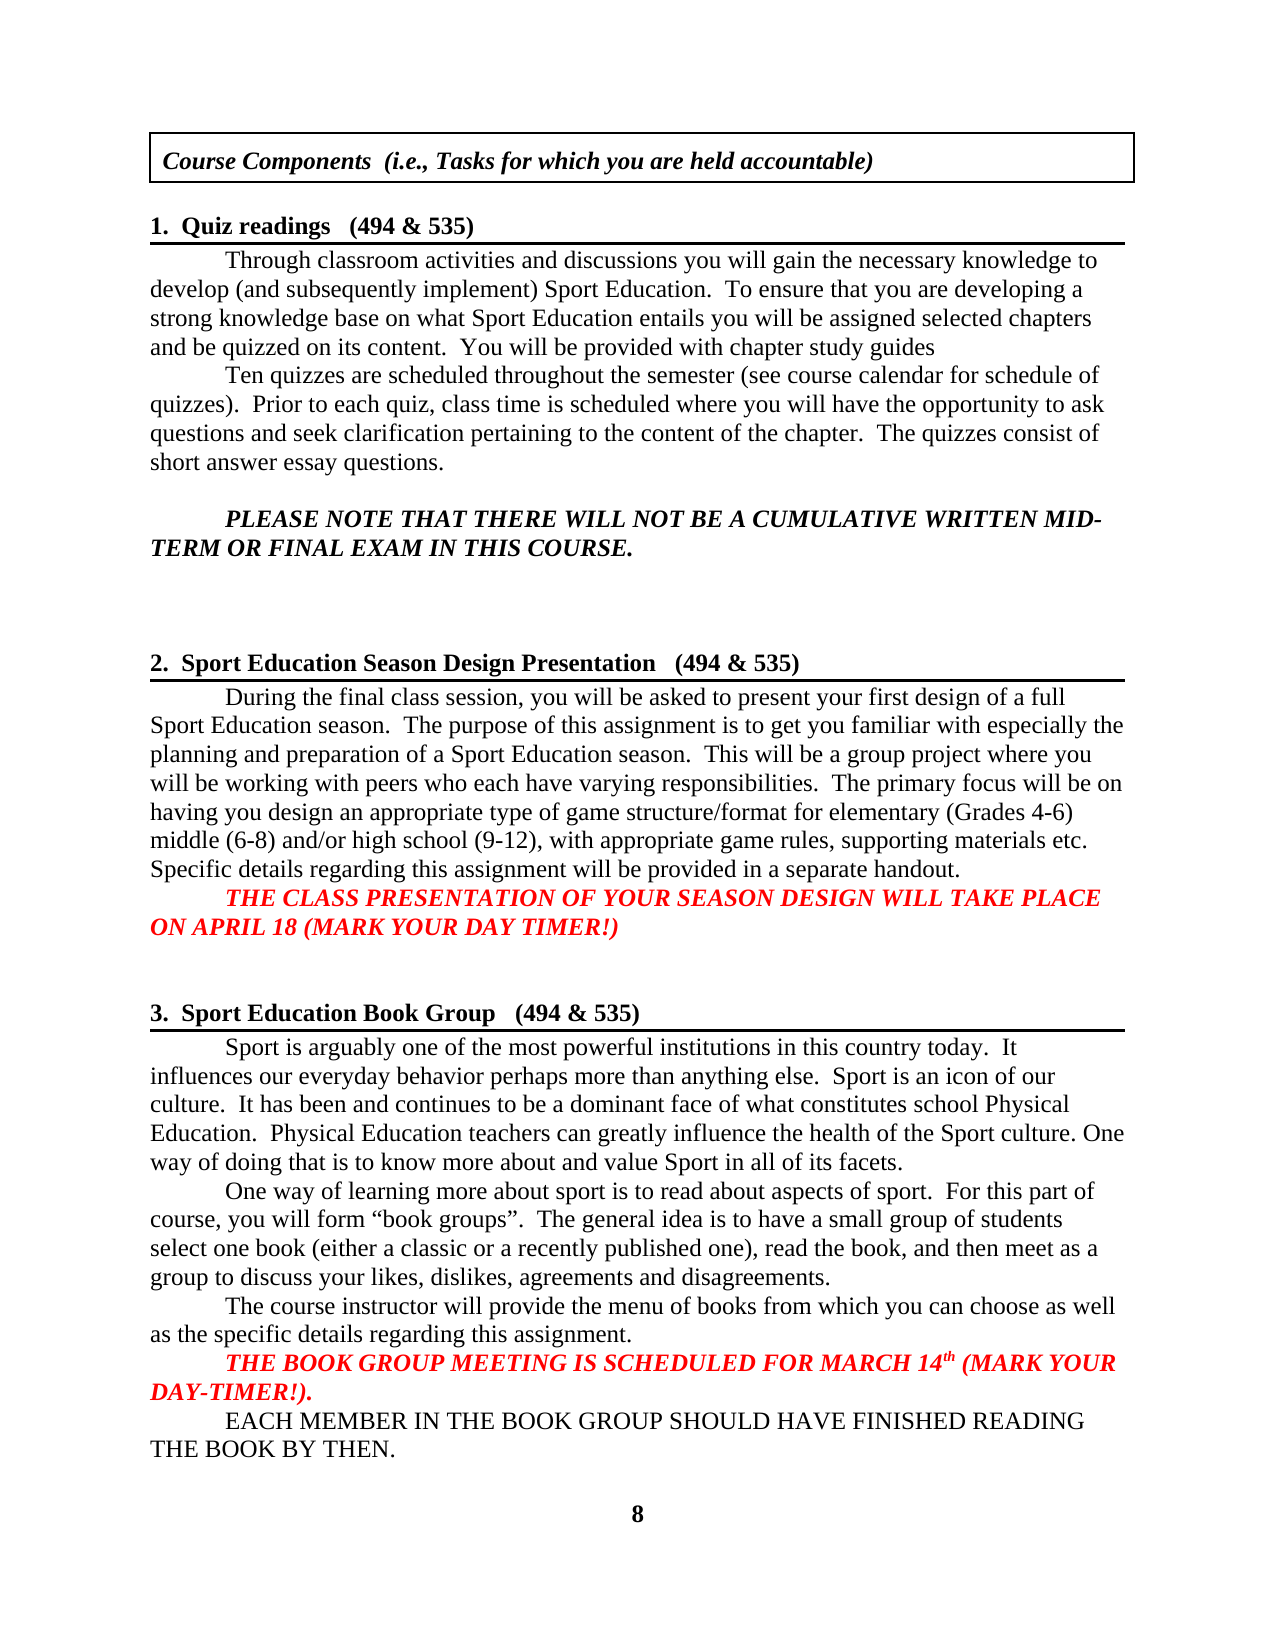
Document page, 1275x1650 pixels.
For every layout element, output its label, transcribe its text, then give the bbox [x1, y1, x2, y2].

text PLEASE NOTE THAT THERE WILL NOT BE A CUMULATIVE WRITTEN MID-TERM OR FINAL EXAM IN THIS COURSE. [150, 504, 1125, 562]
text THE BOOK GROUP MEETING IS SCHEDULED FOR MARCH 14th (MARK YOUR DAY-TIMER!). [150, 1348, 1125, 1406]
text 2. Sport Education Season Design Presentation (494 & 535) [150, 648, 1125, 679]
text During the final class session, you will be asked to present your first design of a full Sport Education season. The purpose of this assignment is to get you familiar with especially the planning and preparation of a Sport Education season. This will be a group project where you will be working with peers who each have varying responsibilities. The primary focus will be on having you design an appropriate type of game structure/format for elementary (Grades 4-6) middle (6-8) and/or high school (9-12), with appropriate game rules, supporting materials etc. Specific details regarding this assignment will be provided in a separate handout. [150, 682, 1125, 883]
text Through classroom activities and discussions you will gain the necessary knowledge to develop (and subsequently implement) Sport Education. To ensure that you are developing a strong knowledge base on what Sport Education entails you will be assigned selected chapters and be quizzed on its content. You will be provided with chapter study guides [150, 245, 1125, 360]
table_header Course Components (i.e., Tasks for which you are held accountable) [151, 134, 1133, 181]
text 1. Quiz readings (494 & 535) [150, 211, 1125, 242]
text EACH MEMBER IN THE BOOK GROUP SHOULD HAVE FINISHED READING THE BOOK BY THEN. [150, 1406, 1125, 1463]
text One way of learning more about sport is to read about aspects of sport. For this part of course, you will form “book groups”. The general idea is to have a small group of students select one book (either a classic or a recently published one), read the book, and then meet as a group to discuss your likes, dislikes, agreements and disagreements. [150, 1176, 1125, 1291]
text THE CLASS PRESENTATION OF YOUR SEASON DESIGN WILL TAKE PLACE ON APRIL 18 (MARK YOUR DAY TIMER!) [150, 883, 1125, 941]
text 3. Sport Education Book Group (494 & 535) [150, 998, 1125, 1029]
text The course instructor will provide the menu of books from which you can choose as well as the specific details regarding this assignment. [150, 1291, 1125, 1348]
text Sport is arguably one of the most powerful institutions in this country today. It influences our everyday behavior perhaps more than anything else. Sport is an icon of our culture. It has been and continues to be a dominant face of what constitutes school Physical Education. Physical Education teachers can greatly influence the health of the Sport culture. One way of doing that is to know more about and value Sport in all of its facets. [150, 1032, 1125, 1176]
text Ten quizzes are scheduled throughout the semester (see course calendar for schedule of quizzes). Prior to each quiz, class time is scheduled where you will have the opportunity to ask questions and seek clarification pertaining to the content of the chapter. The quizzes consist of short answer essay questions. [150, 360, 1125, 475]
